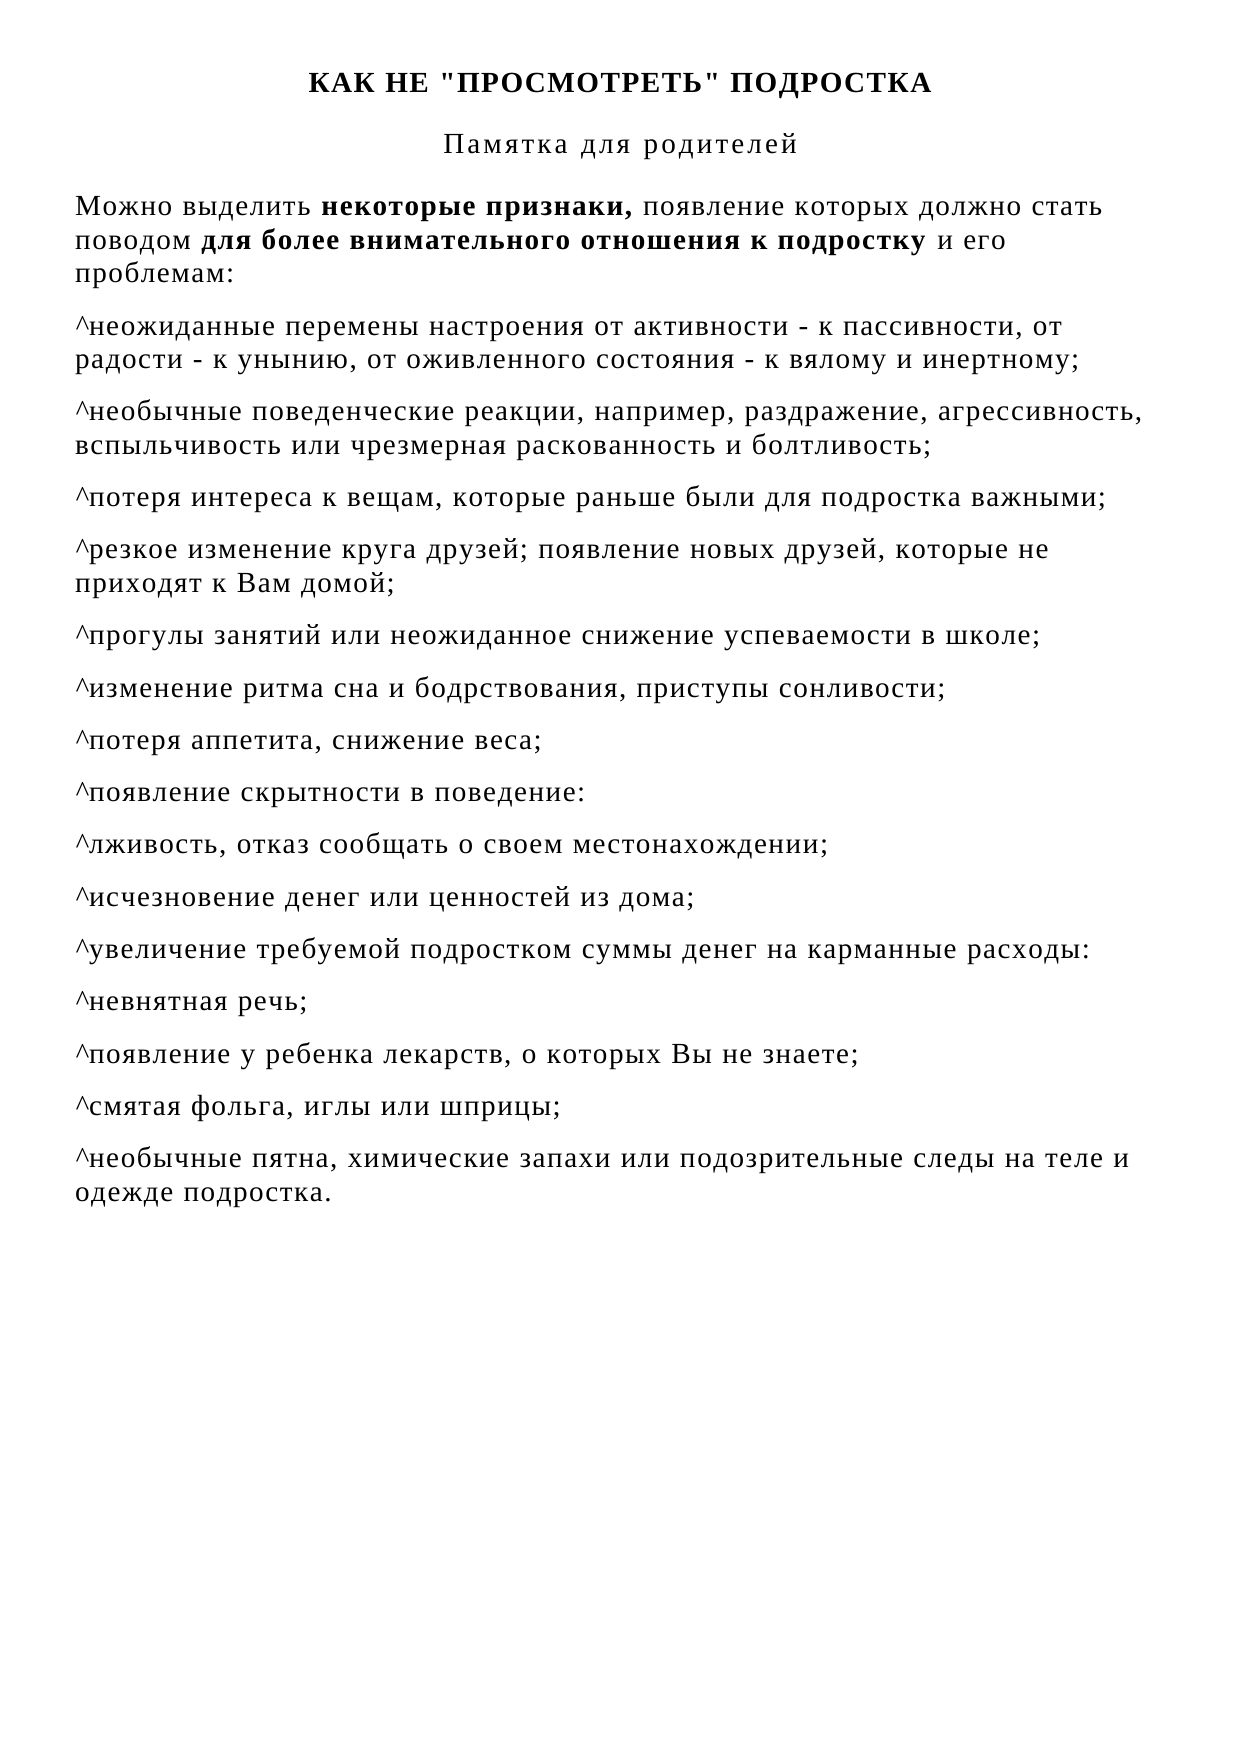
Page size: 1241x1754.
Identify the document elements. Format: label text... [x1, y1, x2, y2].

text Памятка для родителей [75, 127, 1165, 160]
text ^невнятная речь; [75, 983, 1165, 1017]
text ^прогулы занятий или неожиданное снижение успеваемости в школе; [75, 617, 1165, 651]
text ^потеря аппетита, снижение веса; [75, 722, 1165, 756]
text ^потеря интереса к вещам, которые раньше были для подростка важными; [75, 479, 1165, 513]
text ^смятая фольга, иглы или шприцы; [75, 1088, 1165, 1122]
text ^необычные пятна, химические запахи или подозрительные следы на теле и одежде подростка. [75, 1140, 1165, 1207]
text ^появление у ребенка лекарств, о которых Вы не знаете; [75, 1036, 1165, 1069]
text КАК НЕ "ПРОСМОТРЕТЬ" ПОДРОСТКА [75, 65, 1165, 98]
text ^появление скрытности в поведение: [75, 774, 1165, 808]
text ^изменение ритма сна и бодрствования, приступы сонливости; [75, 670, 1165, 703]
text ^необычные поведенческие реакции, например, раздражение, агрессивность, вспыльчивость или чрезмерная раскованность и болтливость; [75, 393, 1165, 461]
text ^лживость, отказ сообщать о своем местонахождении; [75, 827, 1165, 860]
text ^неожиданные перемены настроения от активности - к пассивности, от радости - к унынию, от оживленного состояния - к вялому и инертному; [75, 308, 1165, 375]
text ^резкое изменение круга друзей; появление новых друзей, которые не приходят к Вам домой; [75, 532, 1165, 599]
text ^исчезновение денег или ценностей из дома; [75, 879, 1165, 912]
text ^увеличение требуемой подростком суммы денег на карманные расходы: [75, 931, 1165, 965]
text Можно выделить некоторые признаки, появление которых должно стать поводом для более внимательного отношения к подростку и его проблемам: [75, 188, 1165, 289]
